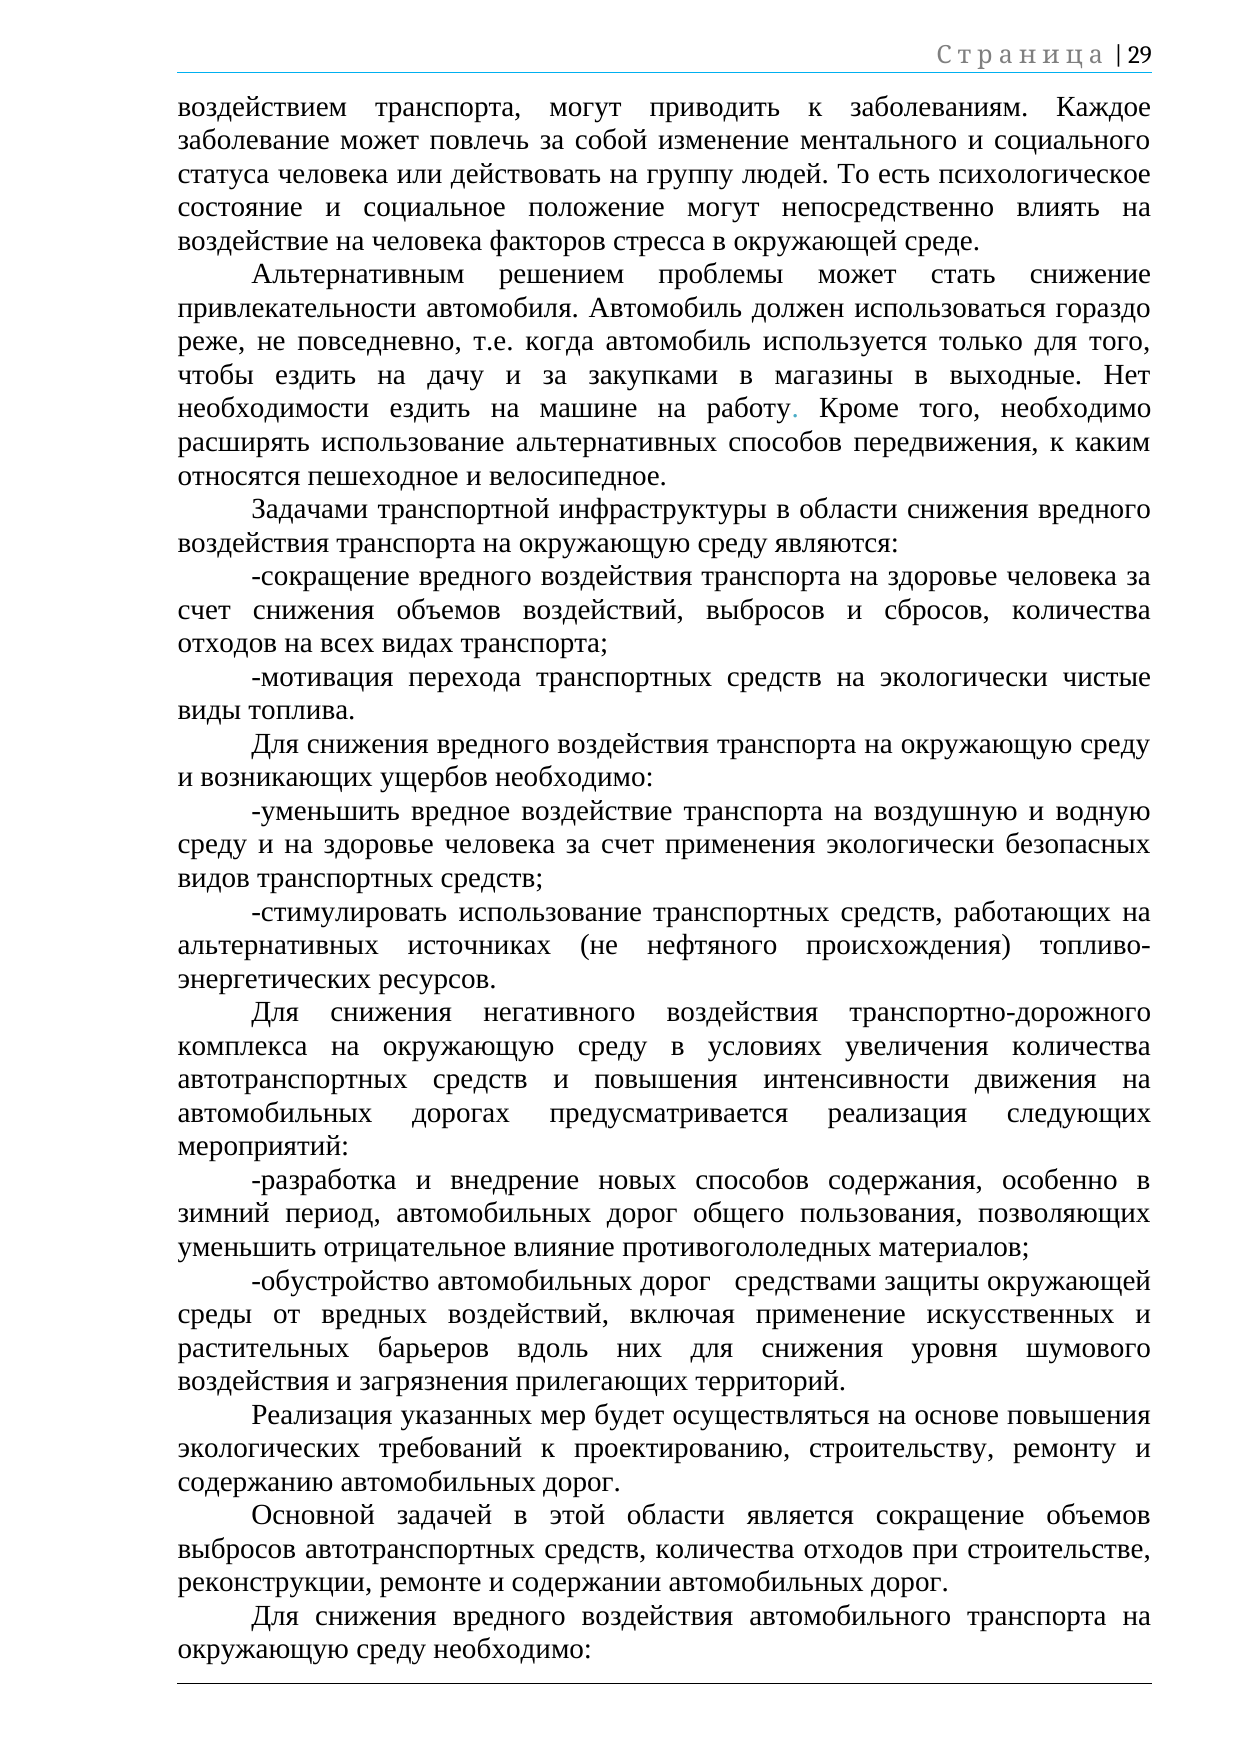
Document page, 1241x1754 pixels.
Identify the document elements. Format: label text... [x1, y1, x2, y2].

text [177, 89, 1152, 256]
text -обустройство автомобильных дорог средствами защиты окружающей среды от вредных воздействий, включая применение искусственных и растительных барьеров вдоль них для снижения уровня шумового воздействия и загрязнения прилегающих территорий. [177, 1263, 1152, 1397]
text Задачами транспортной инфраструктуры в области снижения вредного воздействия транспорта на окружающую среду являются: [177, 491, 1152, 558]
text Для снижения вредного воздействия транспорта на окружающую среду и возникающих ущербов необходимо: [177, 726, 1152, 793]
text Альтернативным решением проблемы может стать снижение привлекательности автомобиля. Автомобиль должен использоваться гораздо реже, не повседневно, т.е. когда автомобиль используется только для того, чтобы ездить на дачу и за закупками в магазины в выходные. Нет необходимости ездить на машине на работу. Кроме того, необходимо расширять использование альтернативных способов передвижения, к каким относятся пешеходное и велосипедное. [177, 256, 1152, 491]
text Основной задачей в этой области является сокращение объемов выбросов автотранспортных средств, количества отходов при строительстве, реконструкции, ремонте и содержании автомобильных дорог. [177, 1497, 1152, 1598]
text Для снижения негативного воздействия транспортно-дорожного комплекса на окружающую среду в условиях увеличения количества автотранспортных средств и повышения интенсивности движения на автомобильных дорогах предусматривается реализация следующих мероприятий: [177, 994, 1152, 1162]
text -разработка и внедрение новых способов содержания, особенно в зимний период, автомобильных дорог общего пользования, позволяющих уменьшить отрицательное влияние противогололедных материалов; [177, 1162, 1152, 1263]
text -стимулировать использование транспортных средств, работающих на альтернативных источниках (не нефтяного происхождения) топливо-энергетических ресурсов. [177, 894, 1152, 994]
text -уменьшить вредное воздействие транспорта на воздушную и водную среду и на здоровье человека за счет применения экологически безопасных видов транспортных средств; [177, 793, 1152, 894]
text Реализация указанных мер будет осуществляться на основе повышения экологических требований к проектированию, строительству, ремонту и содержанию автомобильных дорог. [177, 1397, 1152, 1497]
text Для снижения вредного воздействия автомобильного транспорта на окружающую среду необходимо: [177, 1598, 1152, 1665]
text -мотивация перехода транспортных средств на экологически чистые виды топлива. [177, 659, 1152, 726]
text -сокращение вредного воздействия транспорта на здоровье человека за счет снижения объемов воздействий, выбросов и сбросов, количества отходов на всех видах транспорта; [177, 558, 1152, 659]
